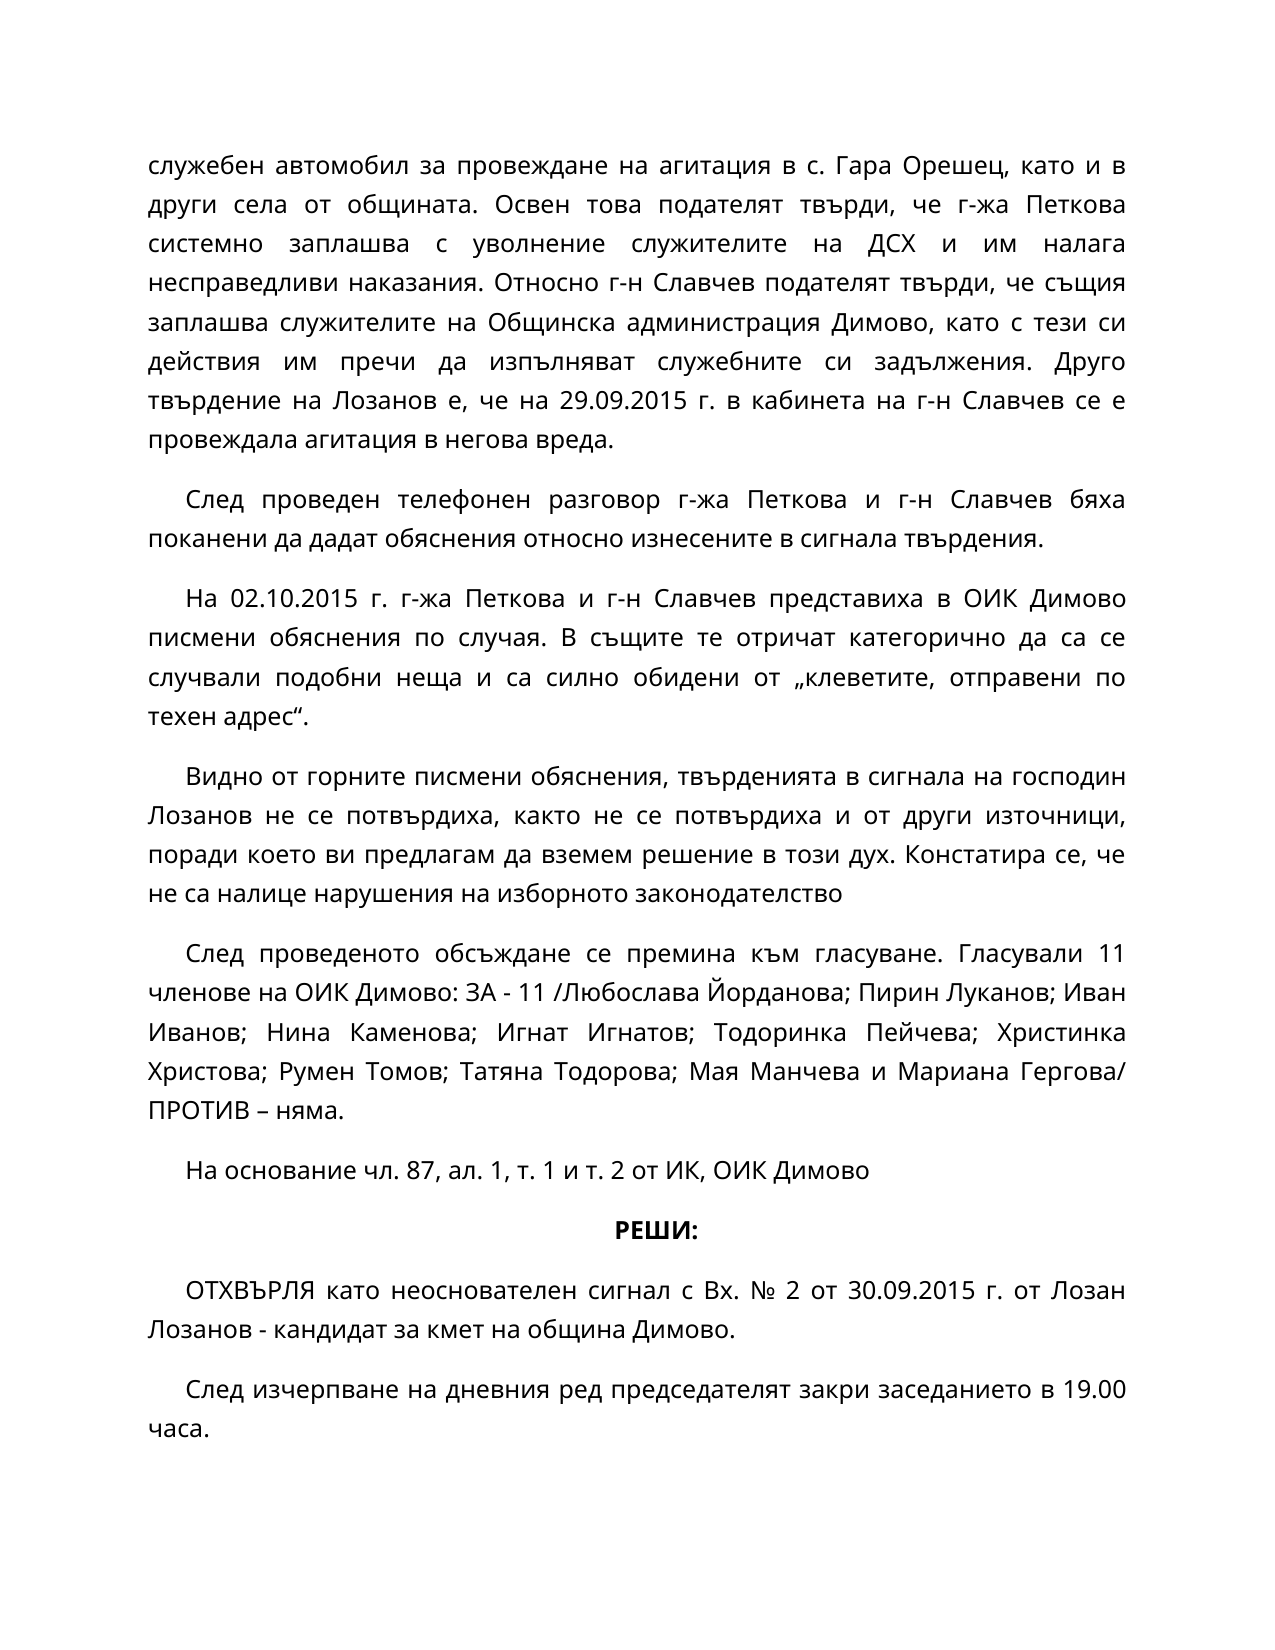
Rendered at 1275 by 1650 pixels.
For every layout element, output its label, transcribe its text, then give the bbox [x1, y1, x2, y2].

text След проведеното обсъждане се премина към гласуване. Гласували 11 членове на ОИК Димово: ЗА - 11 /Любослава Йорданова; Пирин Луканов; Иван Иванов; Нина Каменова; Игнат Игнатов; Тодоринка Пейчева; Христинка Христова; Румен Томов; Татяна Тодорова; Мая Манчева и Мариана Гергова/ ПРОТИВ – няма. [148, 936, 1127, 1127]
text РЕШИ: [148, 1213, 1127, 1247]
text След изчерпване на дневния ред председателят закри заседанието в 19.00 часа. [148, 1372, 1127, 1445]
text След проведен телефонен разговор г-жа Петкова и г-н Славчев бяха поканени да дадат обяснения относно изнесените в сигнала твърдения. [148, 482, 1127, 555]
text На 02.10.2015 г. г-жа Петкова и г-н Славчев представиха в ОИК Димово писмени обяснения по случая. В същите те отричат категорично да са се случвали подобни неща и са силно обидени от „клеветите, отправени по техен адрес“. [148, 581, 1127, 732]
text ОТХВЪРЛЯ като неоснователен сигнал с Вх. № 2 от 30.09.2015 г. от Лозан Лозанов - кандидат за кмет на община Димово. [148, 1273, 1127, 1346]
text Видно от горните писмени обяснения, твърденията в сигнала на господин Лозанов не се потвърдиха, както не се потвърдиха и от други източници, поради което ви предлагам да вземем решение в този дух. Констатира се, че не са налице нарушения на изборното законодателство [148, 758, 1127, 910]
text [148, 148, 1127, 456]
text На основание чл. 87, ал. 1, т. 1 и т. 2 от ИК, ОИК Димово [148, 1153, 1127, 1187]
